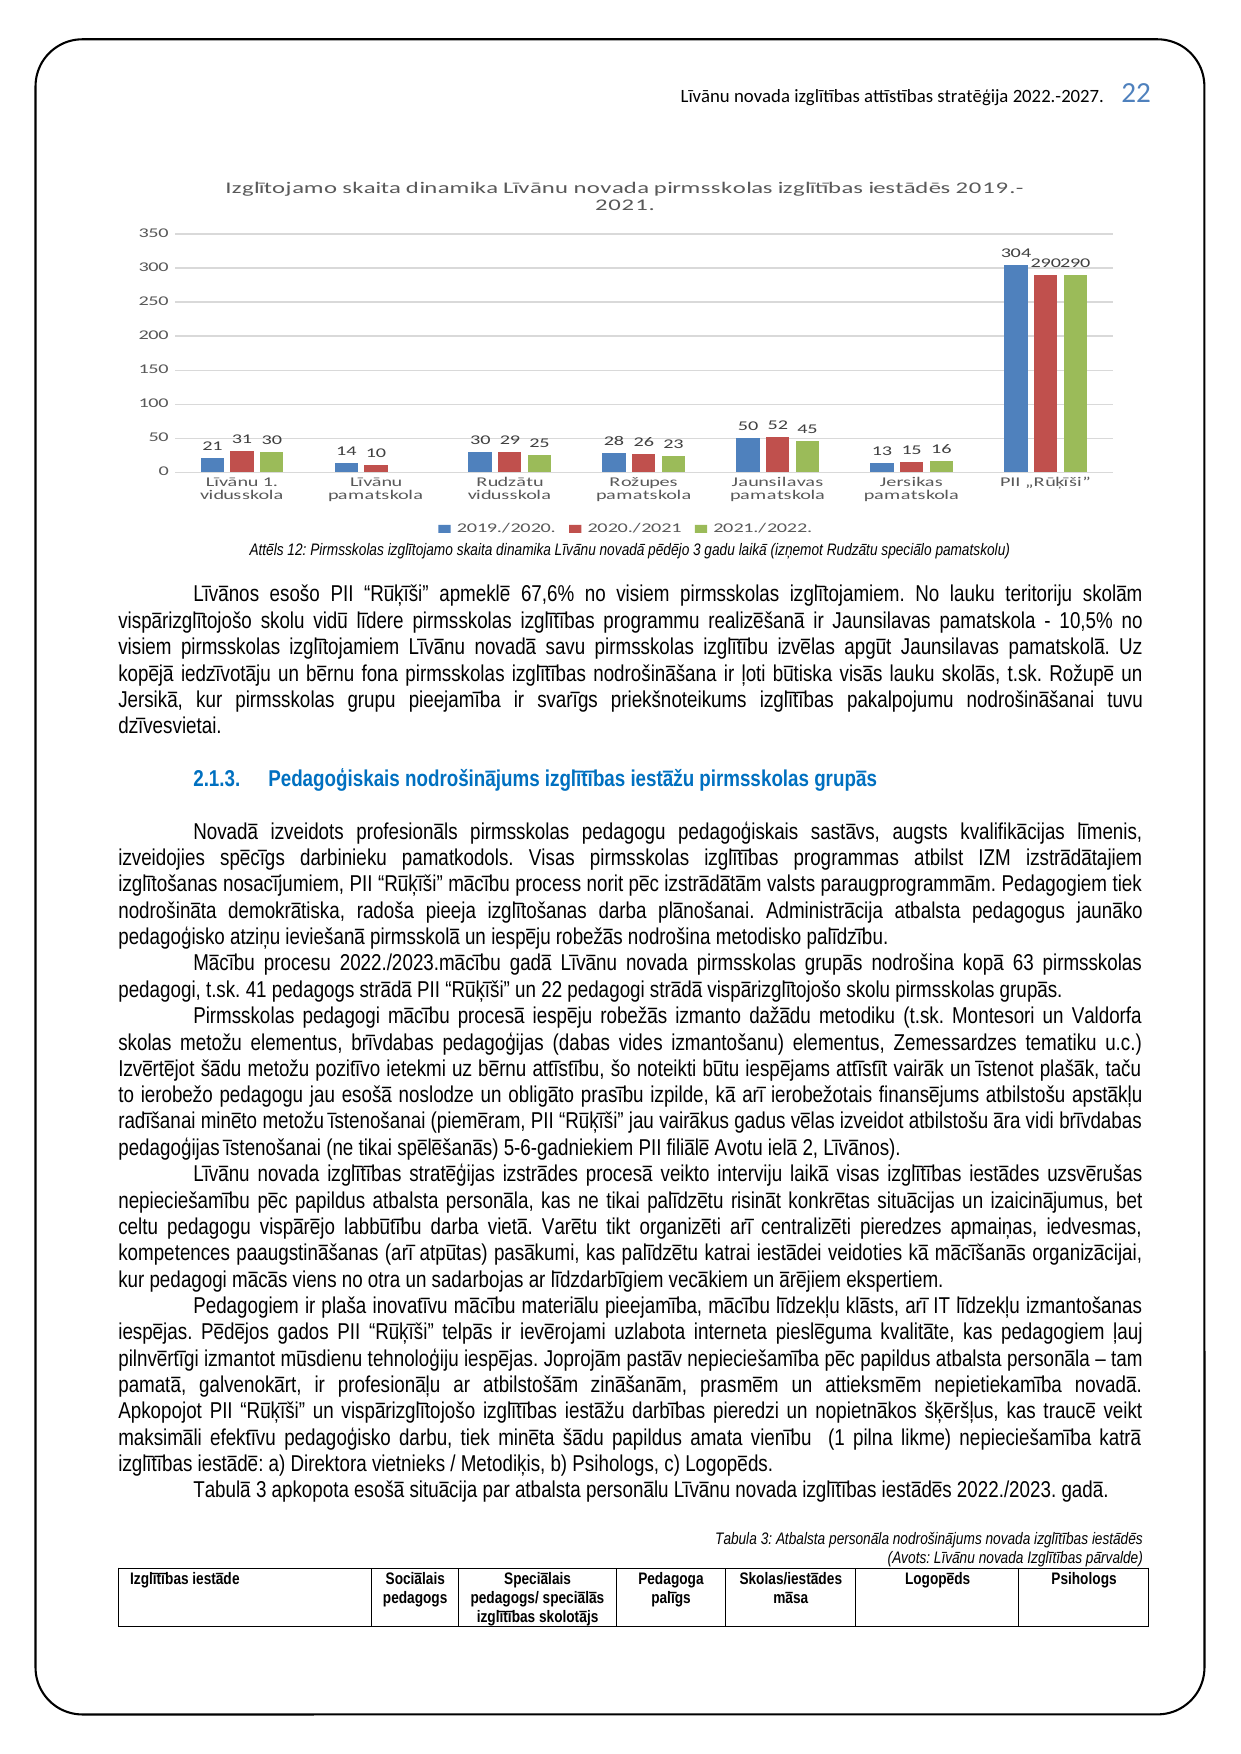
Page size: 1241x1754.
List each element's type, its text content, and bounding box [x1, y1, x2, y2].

table_header Logopēds [856, 1569, 1018, 1626]
table_header Pedagoga palīgs [617, 1569, 725, 1626]
table_header Izglītības iestāde [119, 1569, 371, 1626]
text Novadā izveidots profesionāls pirmsskolas pedagogu pedagoģiskais sastāvs, augsts kvalifikācijas līmenis, izveidojies spēcīgs darbinieku pamatkodols. Visas pirmsskolas izglītības programmas atbilst IZM izstrādātajiem izglītošanas nosacījumiem, PII “Rūķīši” mācību process norit pēc izstrādātām valsts paraugprogrammām. Pedagogiem tiek nodrošināta demokrātiska, radoša pieeja izglītošanas darba plānošanai. Administrācija atbalsta pedagogus jaunāko pedagoģisko atziņu ieviešanā pirmsskolā un iespēju robežās nodrošina metodisko palīdzību. [118, 818, 1143, 949]
text Līvānu novada izglītības stratēģijas izstrādes procesā veikto interviju laikā visas izglītības iestādes uzsvērušas nepieciešamību pēc papildus atbalsta personāla, kas ne tikai palīdzētu risināt konkrētas situācijas un izaicinājumus, bet celtu pedagogu vispārējo labbūtību darba vietā. Varētu tikt organizēti arī centralizēti pieredzes apmaiņas, iedvesmas, kompetences paaugstināšanas (arī atpūtas) pasākumi, kas palīdzētu katrai iestādei veidoties kā mācīšanās organizācijai, kur pedagogi mācās viens no otra un sadarbojas ar līdzdarbīgiem vecākiem un ārējiem ekspertiem. [118, 1160, 1143, 1292]
text Mācību procesu 2022./2023.mācību gadā Līvānu novada pirmsskolas grupās nodrošina kopā 63 pirmsskolas pedagogi, t.sk. 41 pedagogs strādā PII “Rūķīši” un 22 pedagogi strādā vispārizglītojošo skolu pirmsskolas grupās. [118, 949, 1143, 1002]
text Tabula 3: Atbalsta personāla nodrošinājums novada izglītības iestādēs [118, 1529, 1143, 1548]
table_header Speciālais pedagogs/ speciālās izglītības skolotājs [459, 1569, 616, 1626]
table_header Skolas/iestādes māsa [726, 1569, 855, 1626]
text Pirmsskolas pedagogi mācību procesā iespēju robežās izmanto dažādu metodiku (t.sk. Montesori un Valdorfa skolas metožu elementus, brīvdabas pedagoģijas (dabas vides izmantošanu) elementus, Zemessardzes tematiku u.c.) Izvērtējot šādu metožu pozitīvo ietekmi uz bērnu attīstību, šo noteikti būtu iespējams attīstīt vairāk un īstenot plašāk, taču to ierobežo pedagogu jau esošā noslodze un obligāto prasību izpilde, kā arī ierobežotais finansējums atbilstošu apstākļu radīšanai minēto metožu īstenošanai (piemēram, PII “Rūķīši” jau vairākus gadus vēlas izveidot atbilstošu āra vidi brīvdabas pedagoģijas īstenošanai (ne tikai spēlēšanās) 5-6-gadniekiem PII filiālē Avotu ielā 2, Līvānos). [118, 1002, 1143, 1160]
text Līvānos esošo PII “Rūķīši” apmeklē 67,6% no visiem pirmsskolas izglītojamiem. No lauku teritoriju skolām vispārizglītojošo skolu vidū līdere pirmsskolas izglītības programmu realizēšanā ir Jaunsilavas pamatskola - 10,5% no visiem pirmsskolas izglītojamiem Līvānu novadā savu pirmsskolas izglītību izvēlas apgūt Jaunsilavas pamatskolā. Uz kopējā iedzīvotāju un bērnu fona pirmsskolas izglītības nodrošināšana ir ļoti būtiska visās lauku skolās, t.sk. Rožupē un Jersikā, kur pirmsskolas grupu pieejamība ir svarīgs priekšnoteikums izglītības pakalpojumu nodrošināšanai tuvu dzīvesvietai. [118, 580, 1143, 738]
text Attēls 12: Pirmsskolas izglītojamo skaita dinamika Līvānu novadā pēdējo 3 gadu laikā (izņemot Rudzātu speciālo pamatskolu) [118, 540, 1143, 559]
table_header Psihologs [1019, 1569, 1148, 1626]
text Tabulā 3 apkopota esošā situācija par atbalsta personālu Līvānu novada izglītības iestādēs 2022./2023. gadā. [118, 1476, 1122, 1503]
table_header Sociālais pedagogs [372, 1569, 458, 1626]
list Pedagoģiskais nodrošinājums izglītības iestāžu pirmsskolas grupās [193, 765, 1143, 791]
text (Avots: Līvānu novada Izglītības pārvalde) [118, 1548, 1143, 1567]
text Pedagogiem ir plaša inovatīvu mācību materiālu pieejamība, mācību līdzekļu klāsts, arī IT līdzekļu izmantošanas iespējas. Pēdējos gados PII “Rūķīši” telpās ir ievērojami uzlabota interneta pieslēguma kvalitāte, kas pedagogiem ļauj pilnvērtīgi izmantot mūsdienu tehnoloģiju iespējas. Joprojām pastāv nepieciešamība pēc papildus atbalsta personāla – tam pamatā, galvenokārt, ir profesionāļu ar atbilstošām zināšanām, prasmēm un attieksmēm nepietiekamība novadā. Apkopojot PII “Rūķīši” un vispārizglītojošo izglītības iestāžu darbības pieredzi un nopietnākos šķēršļus, kas traucē veikt maksimāli efektīvu pedagoģisko darbu, tiek minēta šādu papildus amata vienību (1 pilna likme) nepieciešamība katrā izglītības iestādē: a) Direktora vietnieks / Metodiķis, b) Psihologs, c) Logopēds. [118, 1292, 1143, 1476]
